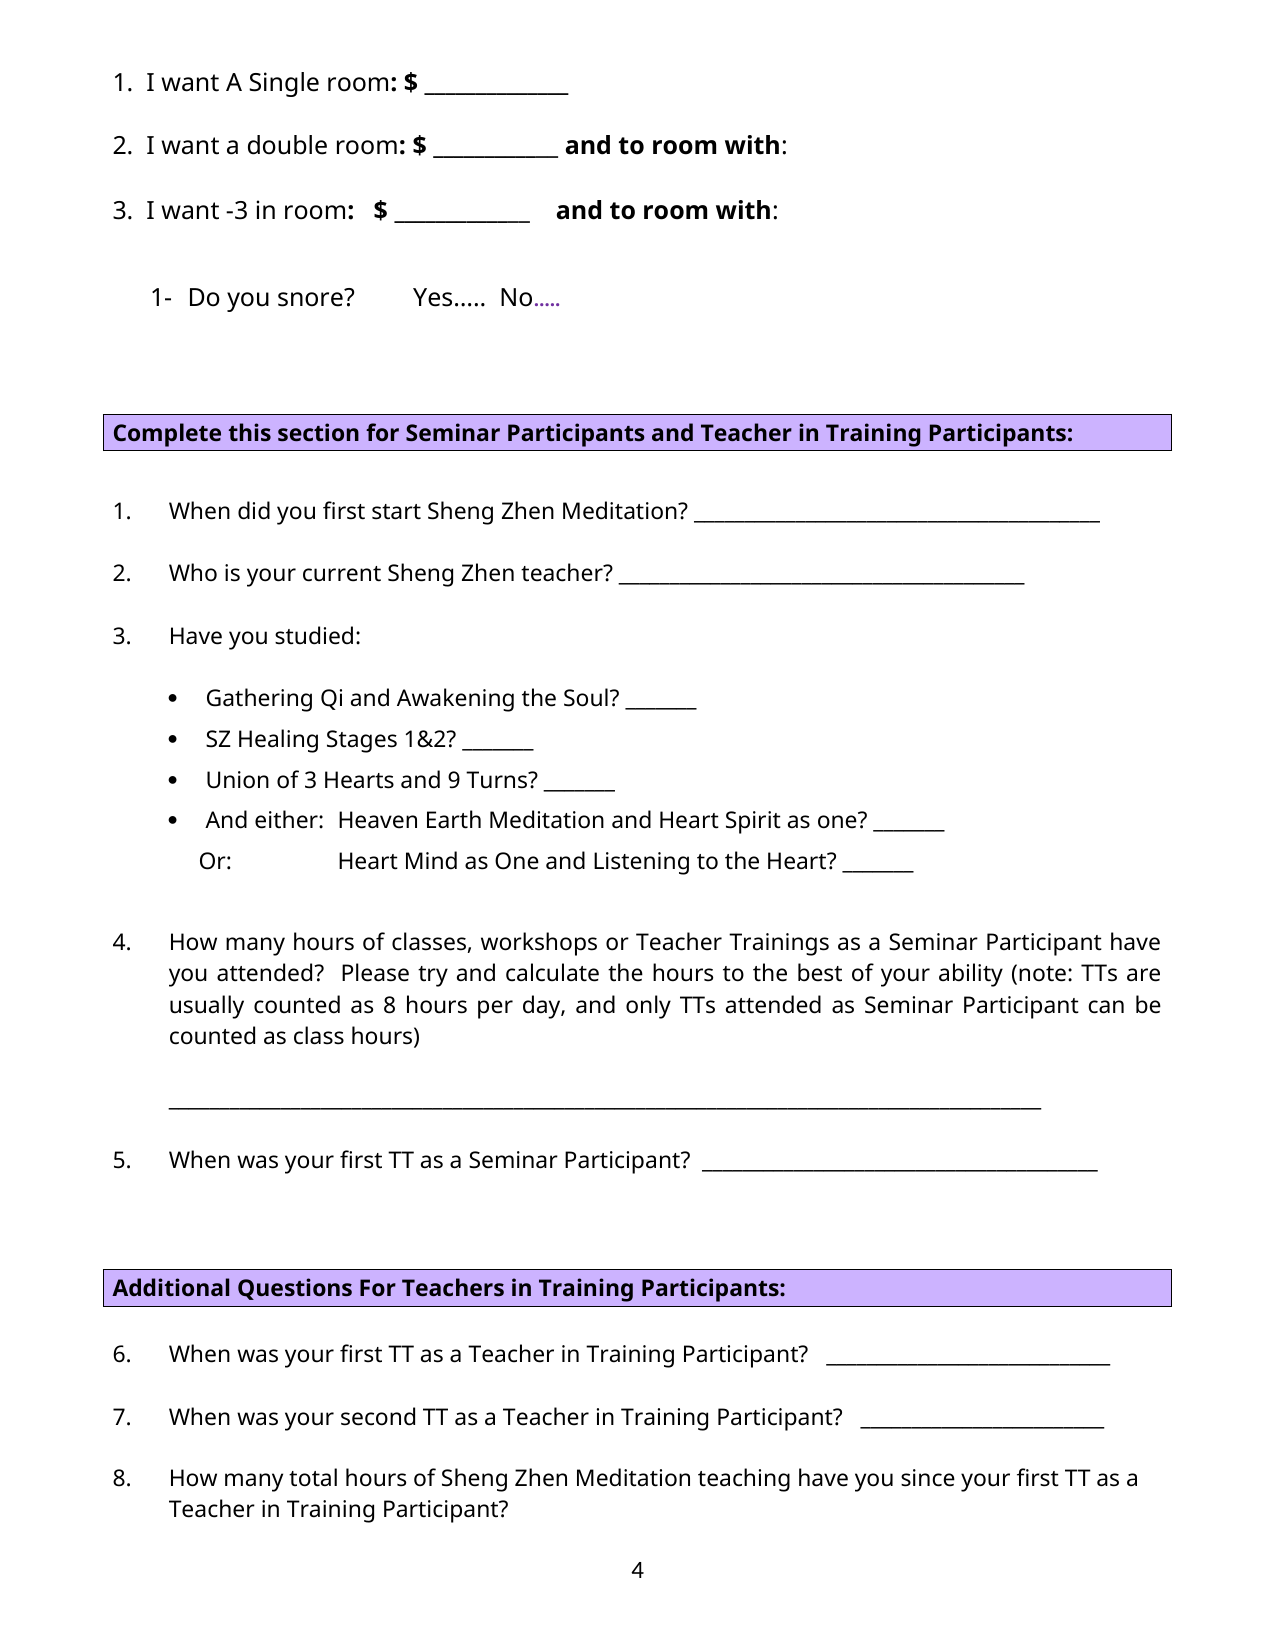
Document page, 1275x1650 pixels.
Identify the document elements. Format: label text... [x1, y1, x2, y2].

text Or: Heart Mind as One and Listening to the Heart? _______ [168, 845, 1163, 876]
text 2. Who is your current Sheng Zhen teacher? ________________________________________ [112, 557, 1163, 589]
text 3. I want -3 in room: $ _____________ and to room with: [112, 192, 1163, 257]
text 6. When was your first TT as a Teacher in Training Participant? ____________________________ [112, 1338, 1163, 1369]
list Union of 3 Hearts and 9 Turns? _______ [168, 764, 1163, 795]
list And either: Heaven Earth Meditation and Heart Spirit as one? _______ [168, 804, 1163, 836]
text 7. When was your second TT as a Teacher in Training Participant? ________________________ [112, 1400, 1163, 1432]
list Do you snore? Yes….. No….. [150, 280, 1163, 342]
list Gathering Qi and Awakening the Soul? _______ [168, 682, 1163, 714]
text Additional Questions For Teachers in Training Participants: [104, 1270, 1171, 1306]
text 3. Have you studied: [112, 620, 1163, 651]
text 5. When was your first TT as a Seminar Participant? _______________________________________ [112, 1144, 1163, 1175]
subtitle Complete this section for Seminar Participants and Teacher in Training Participants: [104, 415, 1171, 450]
text 4. How many hours of classes, workshops or Teacher Trainings as a Seminar Participant have you attended? Please try and calculate the hours to the best of your ability (note: TTs are usually counted as 8 hours per day, and only TTs attended as Seminar Participant can be counted as class hours) [112, 926, 1163, 1051]
list 1. I want A Single room: $ ______________ [112, 65, 1163, 128]
list SZ Healing Stages 1&2? _______ [168, 723, 1163, 754]
text 8. How many total hours of Sheng Zhen Meditation teaching have you since your first TT as a Teacher in Training Participant? [112, 1462, 1163, 1525]
text 1. When did you first start Sheng Zhen Meditation? ________________________________________ [112, 495, 1163, 526]
text ______________________________________________________________________________________ [112, 1082, 1163, 1114]
text 2. I want a double room: $ ____________ and to room with: [112, 128, 1163, 192]
